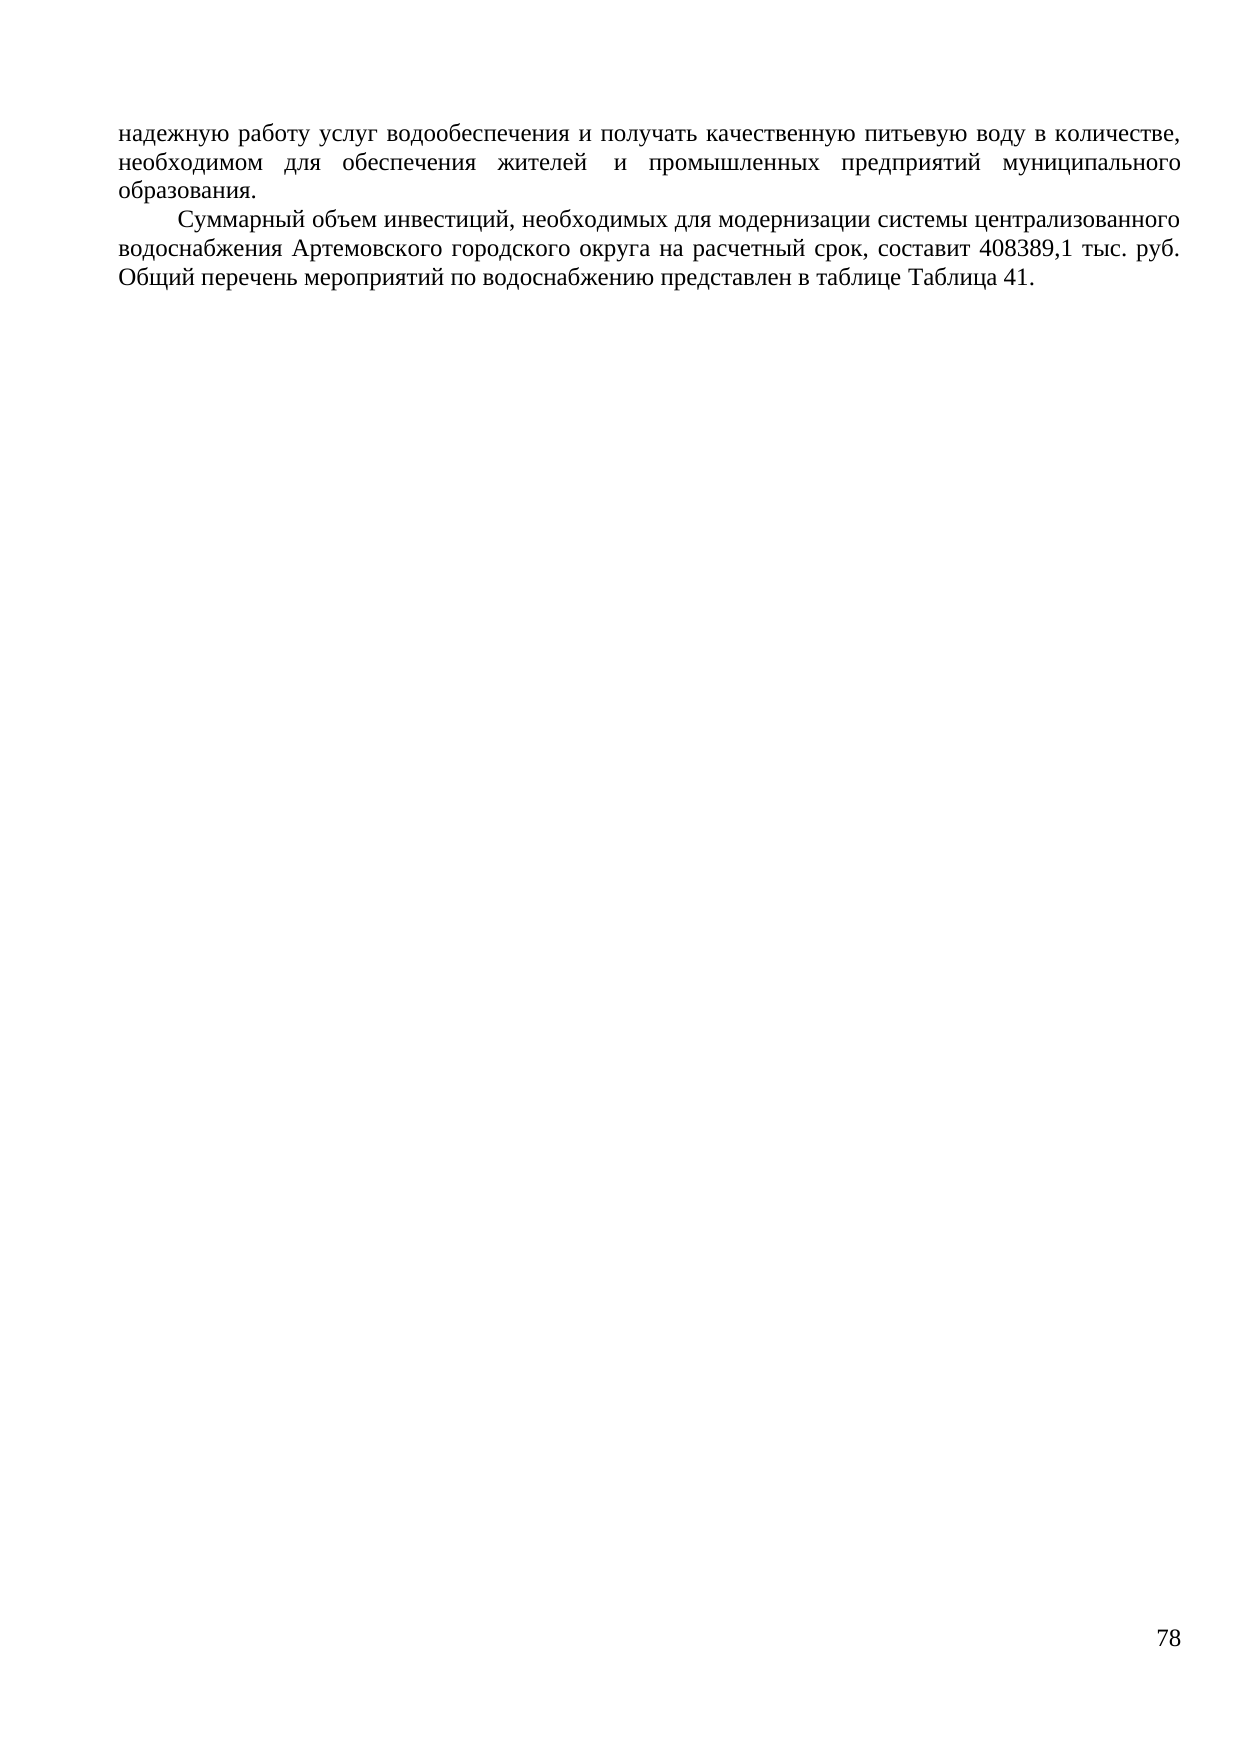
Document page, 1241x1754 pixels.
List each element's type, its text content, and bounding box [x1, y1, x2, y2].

text Суммарный объем инвестиций, необходимых для модернизации системы централизованного водоснабжения Артемовского городского округа на расчетный срок, составит 408389,1 тыс. руб. Общий перечень мероприятий по водоснабжению представлен в таблице Таблица 61. [118, 204, 1181, 291]
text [118, 118, 1181, 204]
